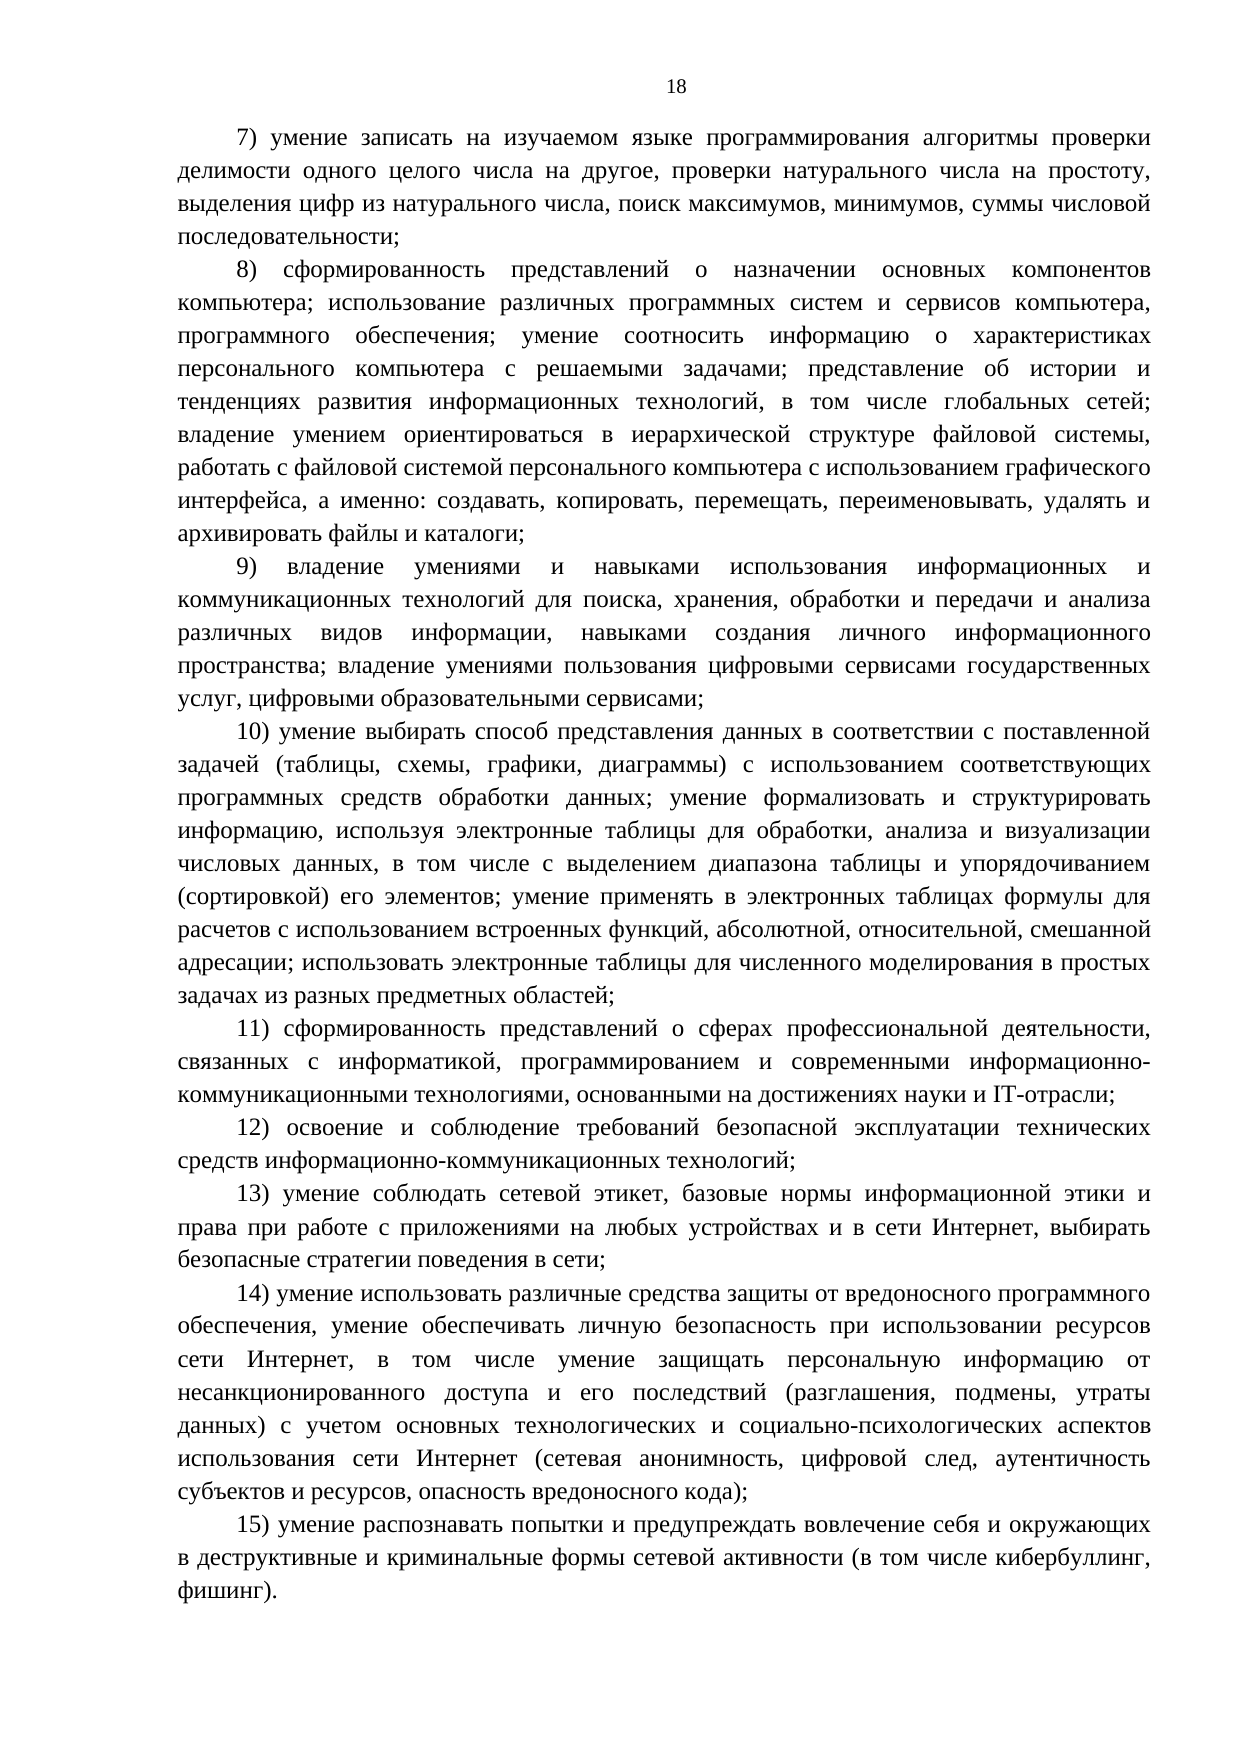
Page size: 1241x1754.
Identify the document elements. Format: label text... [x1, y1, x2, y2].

text 9) владение умениями и навыками использования информационных и коммуникационных технологий для поиска, хранения, обработки и передачи и анализа различных видов информации, навыками создания личного информационного пространства; владение умениями пользования цифровыми сервисами государственных услуг, цифровыми образовательными сервисами; [177, 551, 1152, 712]
text 7) умение записать на изучаемом языке программирования алгоритмы проверки делимости одного целого числа на другое, проверки натурального числа на простоту, выделения цифр из натурального числа, поиск максимумов, минимумов, суммы числовой последовательности; [177, 122, 1152, 250]
text 15) умение распознавать попытки и предупреждать вовлечение себя и окружающих в деструктивные и криминальные формы сетевой активности (в том числе кибербуллинг, фишинг). [177, 1509, 1152, 1603]
text 13) умение соблюдать сетевой этикет, базовые нормы информационной этики и права при работе с приложениями на любых устройствах и в сети Интернет, выбирать безопасные стратегии поведения в сети; [177, 1178, 1152, 1273]
text 14) умение использовать различные средства защиты от вредоносного программного обеспечения, умение обеспечивать личную безопасность при использовании ресурсов сети Интернет, в том числе умение защищать персональную информацию от несанкционированного доступа и его последствий (разглашения, подмены, утраты данных) с учетом основных технологических и социально-психологических аспектов использования сети Интернет (сетевая анонимность, цифровой след, аутентичность субъектов и ресурсов, опасность вредоносного кода); [177, 1278, 1152, 1504]
text 8) сформированность представлений о назначении основных компонентов компьютера; использование различных программных систем и сервисов компьютера, программного обеспечения; умение соотносить информацию о характеристиках персонального компьютера с решаемыми задачами; представление об истории и тенденциях развития информационных технологий, в том числе глобальных сетей; владение умением ориентироваться в иерархической структуре файловой системы, работать с файловой системой персонального компьютера с использованием графического интерфейса, а именно: создавать, копировать, перемещать, переименовывать, удалять и архивировать файлы и каталоги; [177, 254, 1152, 547]
text 12) освоение и соблюдение требований безопасной эксплуатации технических средств информационно-коммуникационных технологий; [177, 1112, 1152, 1174]
text 11) сформированность представлений о сферах профессиональной деятельности, связанных с информатикой, программированием и современными информационно-коммуникационными технологиями, основанными на достижениях науки и IТ-отрасли; [177, 1013, 1152, 1108]
text 10) умение выбирать способ представления данных в соответствии с поставленной задачей (таблицы, схемы, графики, диаграммы) с использованием соответствующих программных средств обработки данных; умение формализовать и структурировать информацию, используя электронные таблицы для обработки, анализа и визуализации числовых данных, в том числе с выделением диапазона таблицы и упорядочиванием (сортировкой) его элементов; умение применять в электронных таблицах формулы для расчетов с использованием встроенных функций, абсолютной, относительной, смешанной адресации; использовать электронные таблицы для численного моделирования в простых задачах из разных предметных областей; [177, 716, 1152, 1009]
